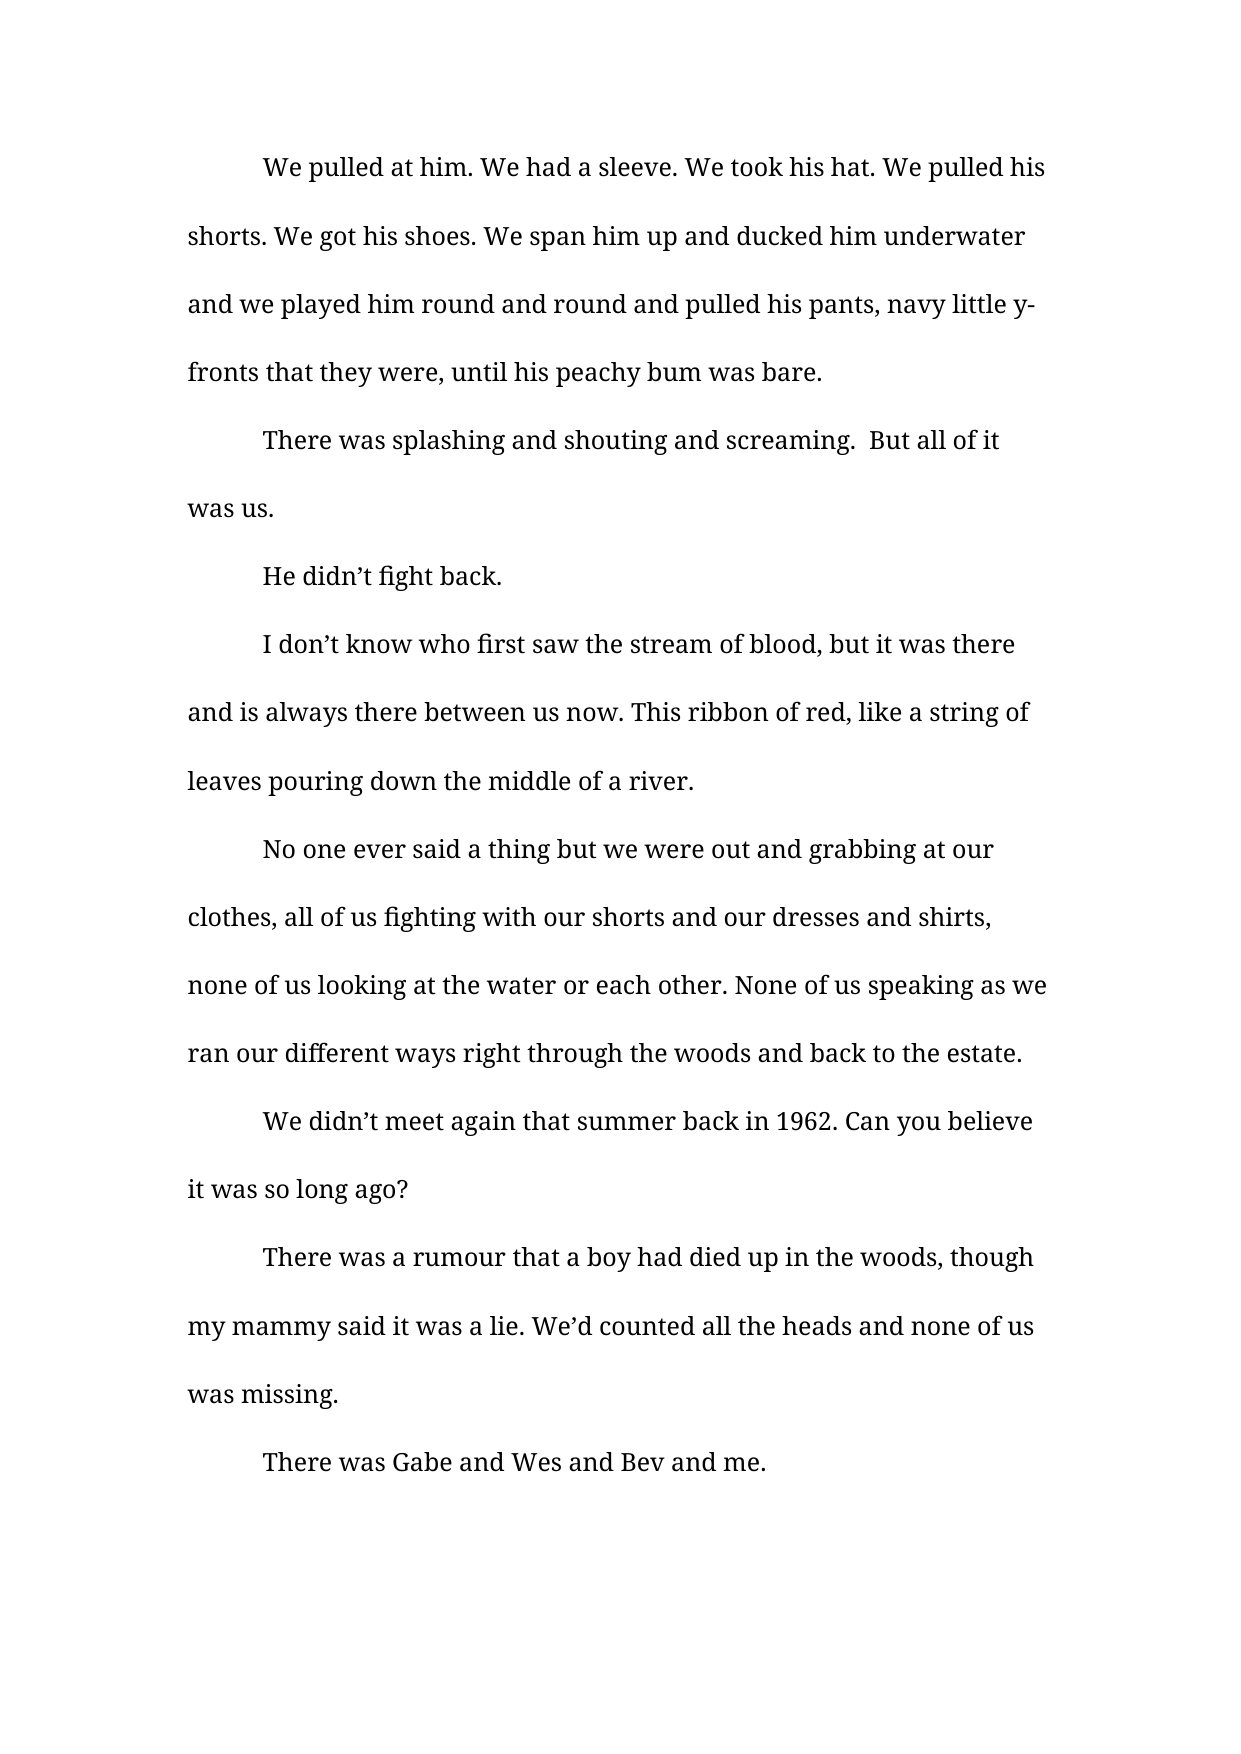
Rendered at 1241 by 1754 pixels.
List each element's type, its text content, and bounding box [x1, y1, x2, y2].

text I don’t know who first saw the stream of blood, but it was there and is always there between us now. This ribbon of red, like a string of leaves pouring down the middle of a river. [187, 627, 1053, 797]
text There was a rumour that a boy had died up in the woods, though my mammy said it was a lie. We’d counted all the heads and none of us was missing. [187, 1240, 1053, 1410]
text There was Gabe and Wes and Bev and me. [187, 1444, 1053, 1478]
text We didn’t meet again that summer back in 1962. Can you believe it was so long ago? [187, 1104, 1053, 1206]
text There was splashing and shouting and screaming. But all of it was us. [187, 422, 1053, 525]
text He didn’t fight back. [187, 559, 1053, 593]
text No one ever said a thing but we were out and grabbing at our clothes, all of us fighting with our shorts and our dresses and shirts, none of us looking at the water or each other. None of us speaking as we ran our different ways right through the woods and back to the estate. [187, 831, 1053, 1070]
text We pulled at him. We had a sleeve. We took his hat. We pulled his shorts. We got his shoes. We span him up and ducked him underwater and we played him round and round and pulled his pants, navy little y-fronts that they were, until his peachy bum was bare. [187, 150, 1053, 388]
